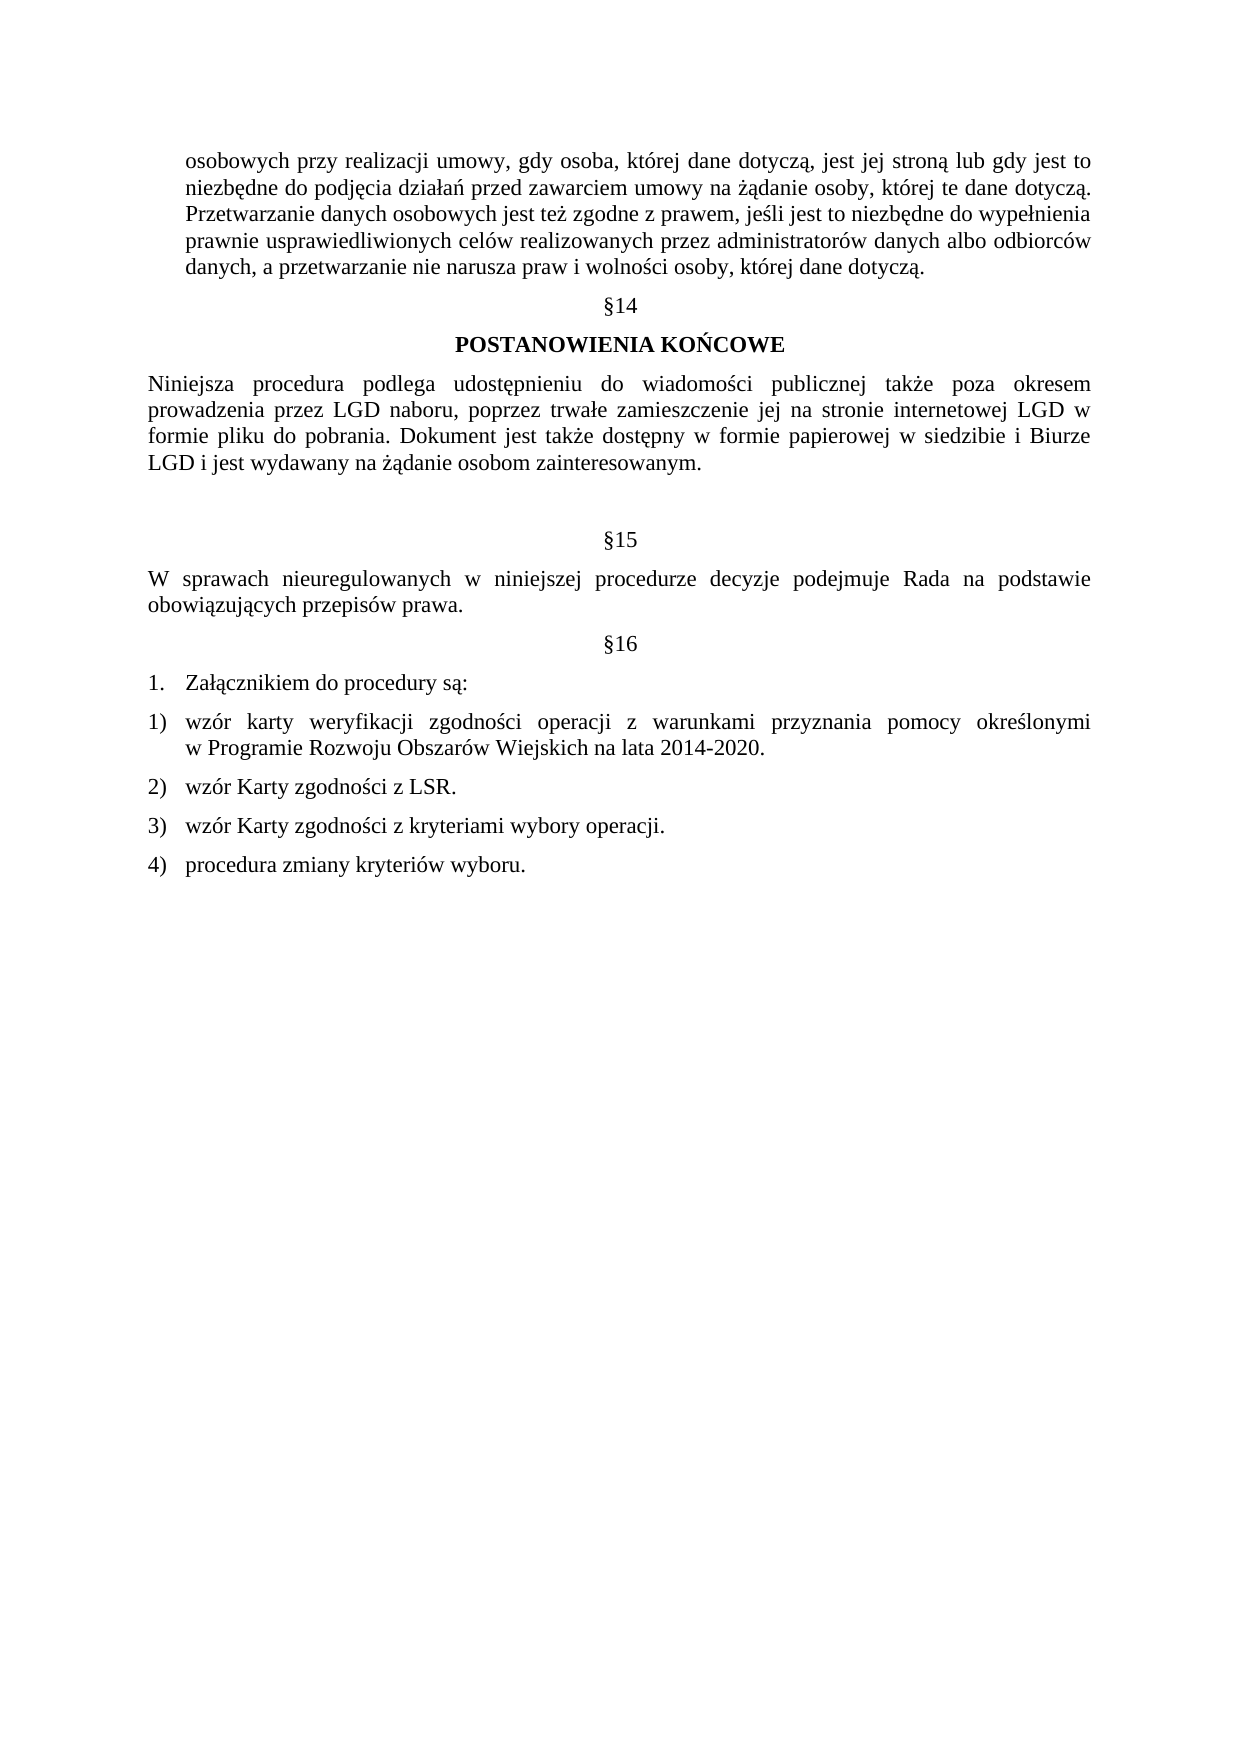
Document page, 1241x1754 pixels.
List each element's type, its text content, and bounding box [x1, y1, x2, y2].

list wzór Karty zgodności z LSR. [148, 773, 1093, 800]
text §16 [148, 630, 1093, 657]
text §15 [148, 526, 1093, 553]
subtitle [148, 148, 1093, 279]
list wzór karty weryfikacji zgodności operacji z warunkami przyznania pomocy określonymi w Programie Rozwoju Obszarów Wiejskich na lata 2014-2020. [148, 708, 1093, 761]
subtitle POSTANOWIENIA KOŃCOWE [148, 331, 1093, 357]
list Załącznikiem do procedury są: [148, 669, 1093, 696]
text W sprawach nieuregulowanych w niniejszej procedurze decyzje podejmuje Rada na podstawie obowiązujących przepisów prawa. [148, 565, 1093, 618]
subtitle Niniejsza procedura podlega udostępnieniu do wiadomości publicznej także poza okresem prowadzenia przez LGD naboru, poprzez trwałe zamieszczenie jej na stronie internetowej LGD w formie pliku do pobrania. Dokument jest także dostępny w formie papierowej w siedzibie i Biurze LGD i jest wydawany na żądanie osobom zainteresowanym. [148, 369, 1093, 475]
list procedura zmiany kryteriów wyboru. [148, 851, 1093, 877]
text §14 [148, 292, 1093, 318]
list wzór Karty zgodności z kryteriami wybory operacji. [148, 812, 1093, 838]
